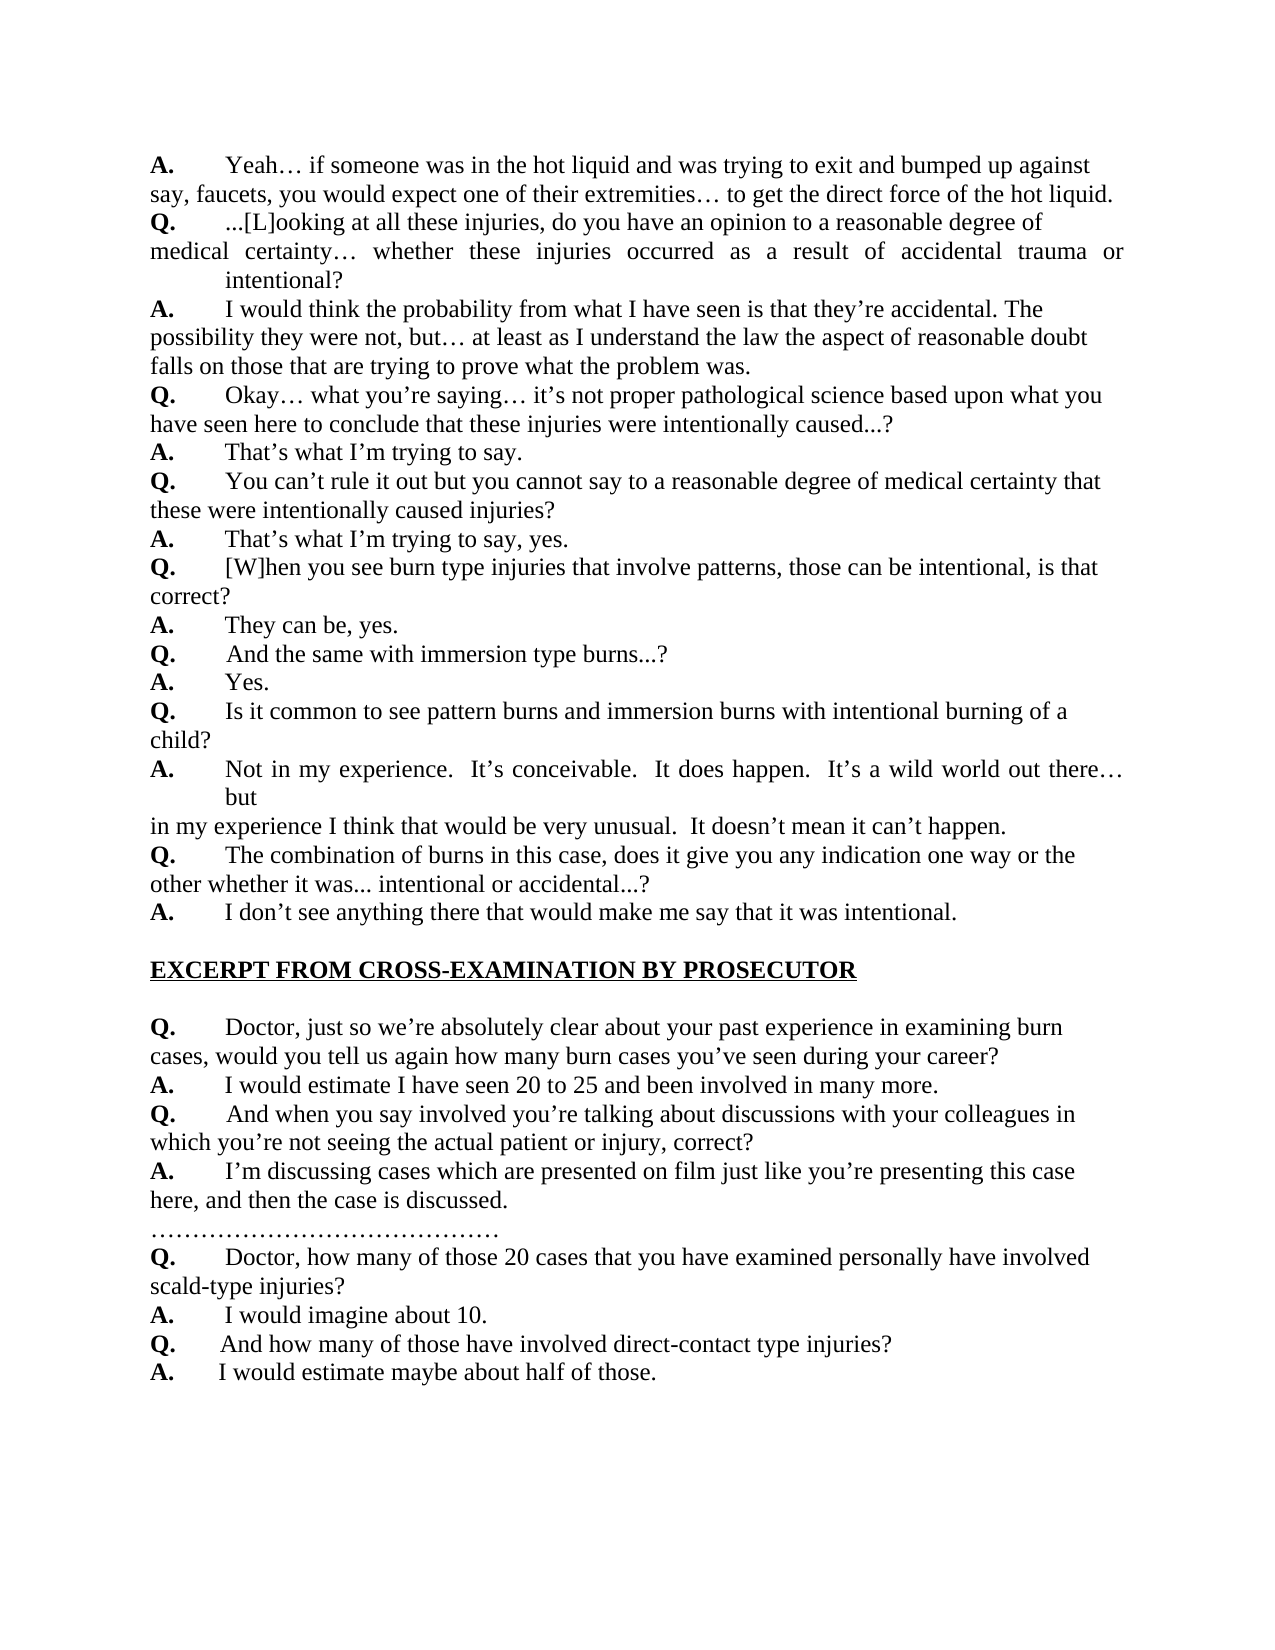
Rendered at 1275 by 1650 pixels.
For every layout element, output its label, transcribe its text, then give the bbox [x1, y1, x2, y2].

subtitle other whether it was... intentional or accidental...? [150, 869, 1125, 897]
subtitle A. That’s what I’m trying to say. [150, 437, 1125, 466]
subtitle possibility they were not, but… at least as I understand the law the aspect of reasonable doubt [150, 322, 1125, 351]
subtitle A. I don’t see anything there that would make me say that it was intentional. [150, 897, 1125, 926]
subtitle Q. Doctor, how many of those 20 cases that you have examined personally have involved [150, 1242, 1125, 1271]
subtitle here, and then the case is discussed. [150, 1185, 1125, 1214]
subtitle A. I would estimate I have seen 20 to 25 and been involved in many more. [150, 1070, 1125, 1099]
subtitle correct? [150, 581, 1125, 610]
subtitle medical certainty… whether these injuries occurred as a result of accidental trauma or intentional? [150, 236, 1125, 294]
subtitle scald-type injuries? [150, 1271, 1125, 1300]
subtitle Q. Doctor, just so we’re absolutely clear about your past experience in examining burn [150, 1012, 1125, 1041]
subtitle Q. ...[L]ooking at all these injuries, do you have an opinion to a reasonable degree of [150, 207, 1125, 236]
subtitle Q. Is it common to see pattern burns and immersion burns with intentional burning of a [150, 696, 1125, 725]
subtitle child? [150, 725, 1125, 754]
subtitle Q. Okay… what you’re saying… it’s not proper pathological science based upon what you [150, 380, 1125, 409]
subtitle Q. And how many of those have involved direct-contact type injuries? [150, 1329, 1125, 1357]
subtitle A. I would imagine about 10. [150, 1300, 1125, 1329]
subtitle A. Yeah… if someone was in the hot liquid and was trying to exit and bumped up against [150, 150, 1125, 179]
subtitle Q. [W]hen you see burn type injuries that involve patterns, those can be intentional, is that [150, 552, 1125, 581]
subtitle falls on those that are trying to prove what the problem was. [150, 351, 1125, 380]
subtitle have seen here to conclude that these injuries were intentionally caused...? [150, 409, 1125, 437]
subtitle in my experience I think that would be very unusual. It doesn’t mean it can’t happen. [150, 811, 1125, 840]
subtitle A. Not in my experience. It’s conceivable. It does happen. It’s a wild world out there… but [150, 754, 1125, 811]
subtitle A. I would think the probability from what I have seen is that they’re accidental. The [150, 294, 1125, 322]
subtitle EXCERPT FROM CROSS-EXAMINATION BY PROSECUTOR [150, 955, 1125, 984]
subtitle A. Yes. [150, 667, 1125, 696]
subtitle Q. You can’t rule it out but you cannot say to a reasonable degree of medical certainty that [150, 466, 1125, 495]
subtitle say, faucets, you would expect one of their extremities… to get the direct force of the hot liquid. [150, 179, 1125, 207]
subtitle A. They can be, yes. [150, 610, 1125, 639]
subtitle A. That’s what I’m trying to say, yes. [150, 524, 1125, 552]
subtitle Q. And the same with immersion type burns...? [150, 639, 1125, 667]
subtitle Q. And when you say involved you’re talking about discussions with your colleagues in [150, 1099, 1125, 1127]
subtitle these were intentionally caused injuries? [150, 495, 1125, 524]
subtitle A. I would estimate maybe about half of those. [150, 1357, 1125, 1386]
subtitle cases, would you tell us again how many burn cases you’ve seen during your career? [150, 1041, 1125, 1070]
text …………………………………… [150, 1214, 1125, 1242]
subtitle Q. The combination of burns in this case, does it give you any indication one way or the [150, 840, 1125, 869]
subtitle A. I’m discussing cases which are presented on film just like you’re presenting this case [150, 1156, 1125, 1185]
subtitle which you’re not seeing the actual patient or injury, correct? [150, 1127, 1125, 1156]
